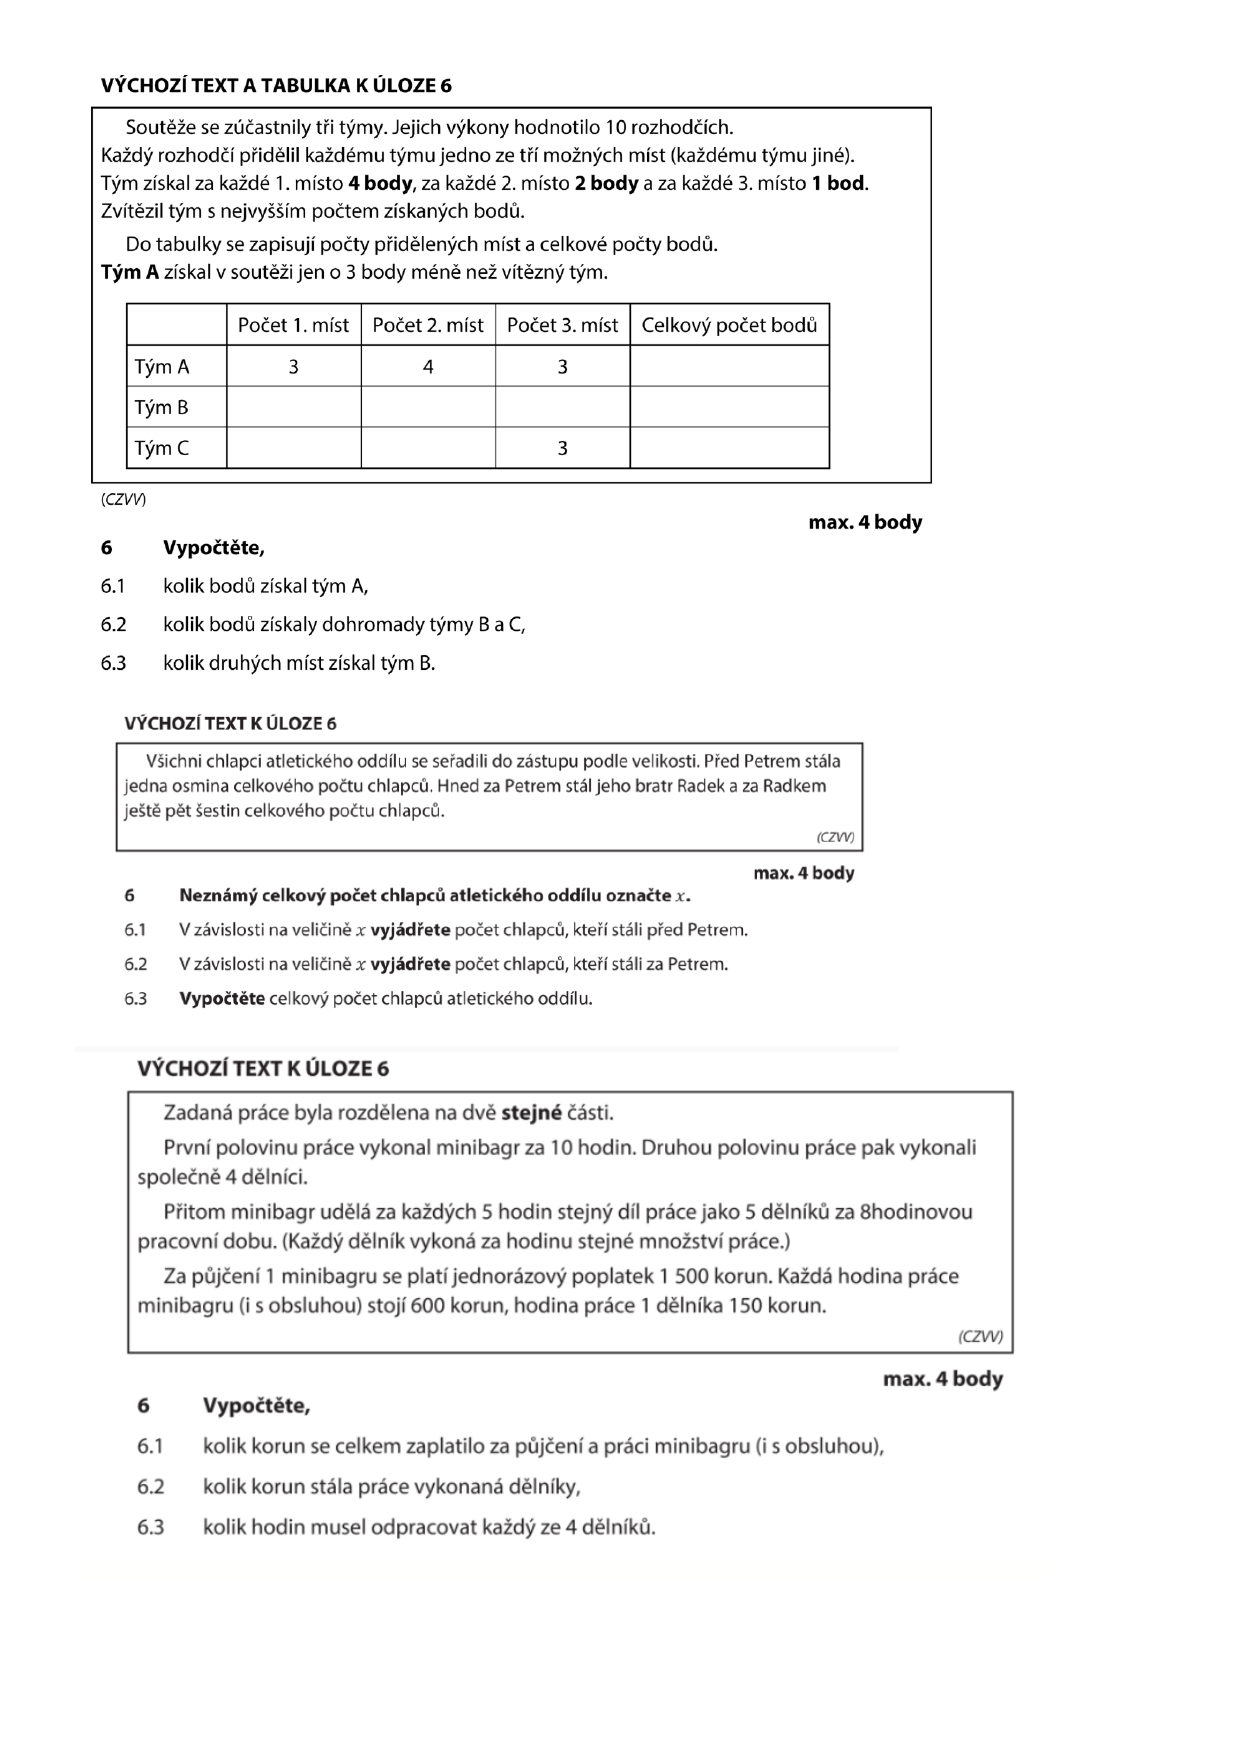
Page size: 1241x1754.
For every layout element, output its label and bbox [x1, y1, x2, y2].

picture [75, 75, 1052, 1579]
